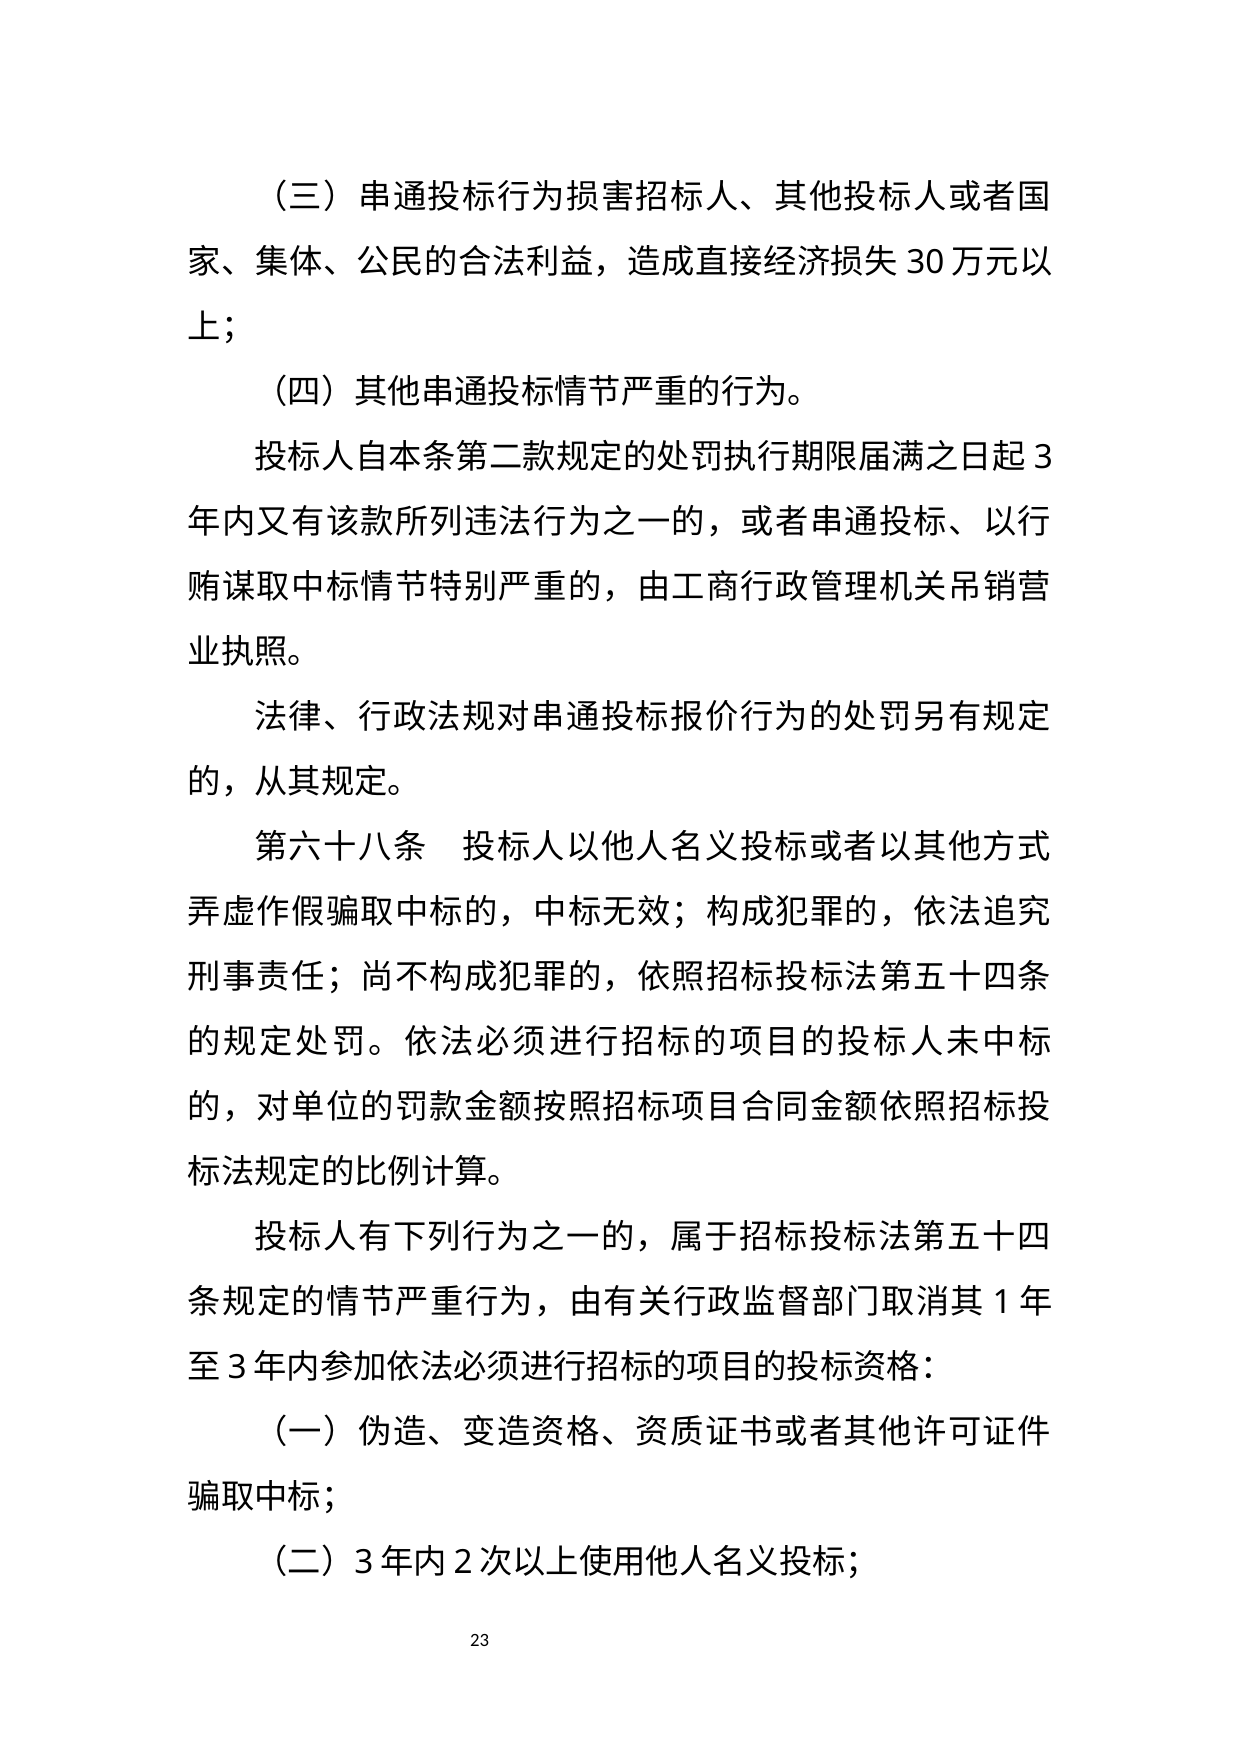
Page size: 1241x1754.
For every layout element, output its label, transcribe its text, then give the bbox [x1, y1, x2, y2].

text （四）其他串通投标情节严重的行为。 [187, 357, 1053, 422]
text 法律、行政法规对串通投标报价行为的处罚另有规定的，从其规定。 [187, 682, 1053, 812]
text （三）串通投标行为损害招标人、其他投标人或者国家、集体、公民的合法利益，造成直接经济损失30万元以上； [187, 162, 1053, 357]
text 第六十八条 投标人以他人名义投标或者以其他方式弄虚作假骗取中标的，中标无效；构成犯罪的，依法追究刑事责任；尚不构成犯罪的，依照招标投标法第五十四条的规定处罚。依法必须进行招标的项目的投标人未中标的，对单位的罚款金额按照招标项目合同金额依照招标投标法规定的比例计算。 [187, 812, 1053, 1202]
text （二）3年内2次以上使用他人名义投标； [187, 1527, 1053, 1592]
text 投标人自本条第二款规定的处罚执行期限届满之日起3年内又有该款所列违法行为之一的，或者串通投标、以行贿谋取中标情节特别严重的，由工商行政管理机关吊销营业执照。 [187, 422, 1053, 682]
text 投标人有下列行为之一的，属于招标投标法第五十四条规定的情节严重行为，由有关行政监督部门取消其1年至3年内参加依法必须进行招标的项目的投标资格： [187, 1202, 1053, 1397]
text （一）伪造、变造资格、资质证书或者其他许可证件骗取中标； [187, 1397, 1053, 1527]
